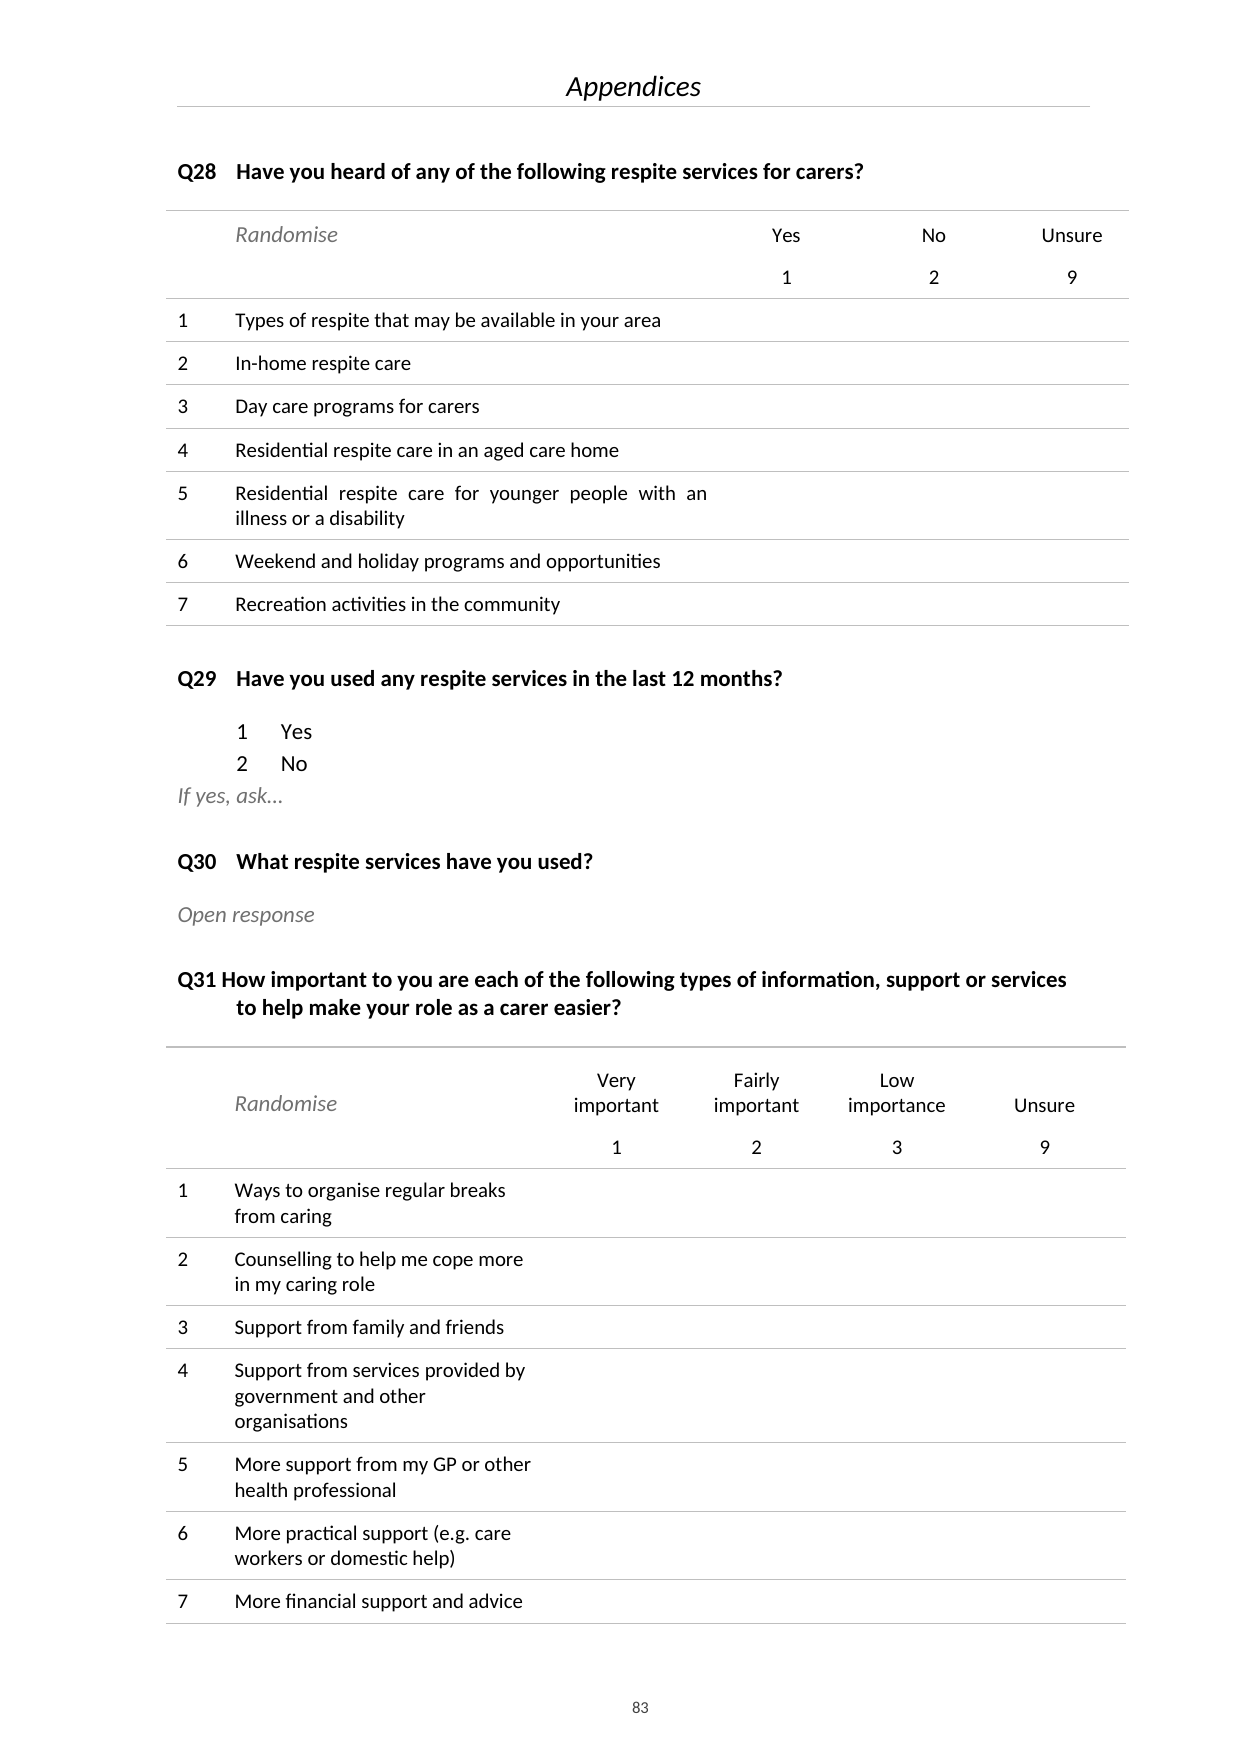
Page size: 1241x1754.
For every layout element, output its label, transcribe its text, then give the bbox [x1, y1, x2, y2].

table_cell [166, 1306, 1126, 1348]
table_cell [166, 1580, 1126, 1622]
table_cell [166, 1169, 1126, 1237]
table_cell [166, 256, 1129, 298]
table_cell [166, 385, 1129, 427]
text Q28 Have you heard of any of the following respite services for carers? [177, 157, 1090, 185]
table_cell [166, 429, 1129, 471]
text Q31 How important to you are each of the following types of information, support or services to help make your role as a carer easier? [177, 965, 1090, 1021]
text Q30 What respite services have you used? [177, 847, 1090, 875]
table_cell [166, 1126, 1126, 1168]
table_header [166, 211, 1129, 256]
text Q29 Have you used any respite services in the last 12 months? [177, 664, 1090, 692]
text 1 Yes [236, 717, 1090, 745]
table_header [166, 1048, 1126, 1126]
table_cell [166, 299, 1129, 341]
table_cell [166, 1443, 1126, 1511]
text Open response [177, 900, 1090, 928]
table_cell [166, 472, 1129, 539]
text If yes, ask… [177, 781, 1090, 809]
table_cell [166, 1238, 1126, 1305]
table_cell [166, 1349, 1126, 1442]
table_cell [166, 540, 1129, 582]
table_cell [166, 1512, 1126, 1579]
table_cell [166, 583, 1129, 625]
text 2 No [236, 749, 1090, 777]
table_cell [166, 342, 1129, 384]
